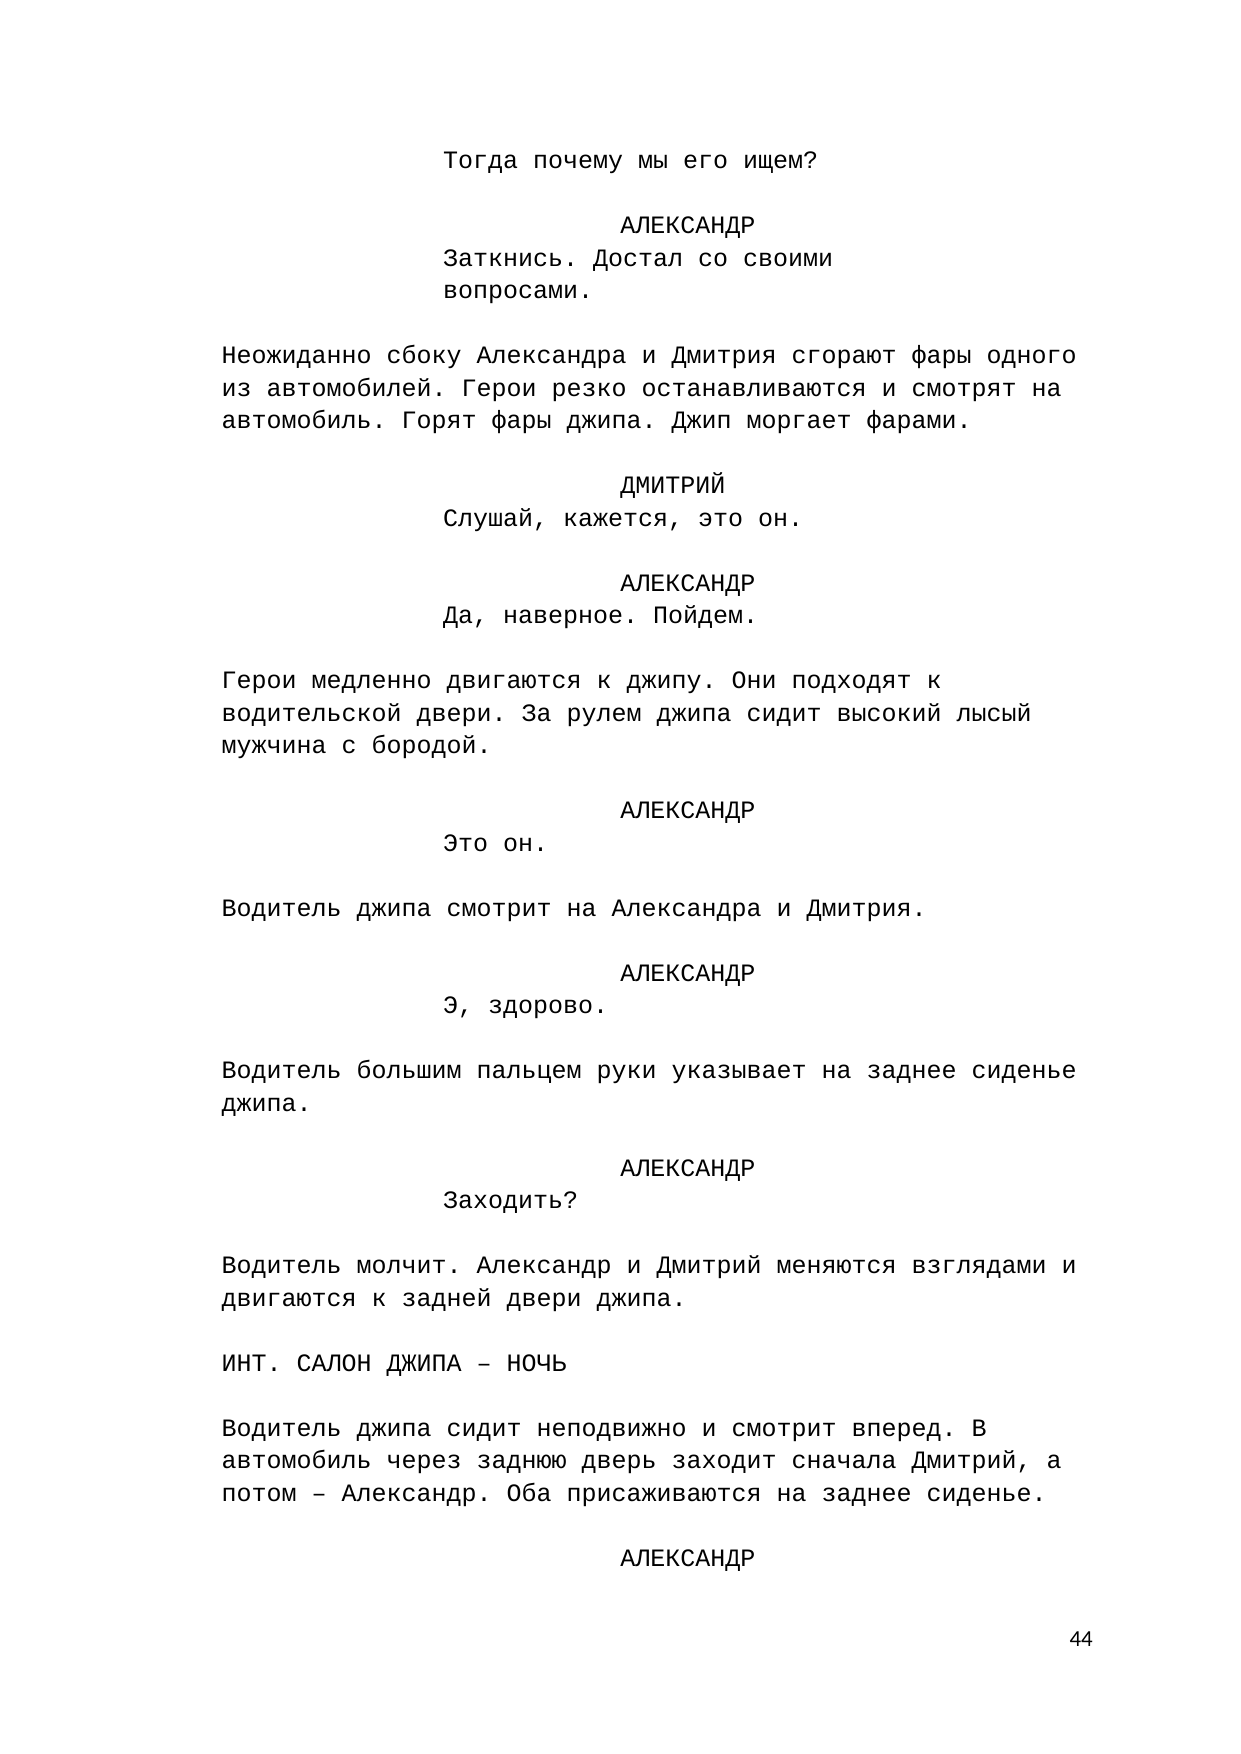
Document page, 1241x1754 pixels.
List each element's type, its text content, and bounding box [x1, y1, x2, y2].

text ИНТ. САЛОН ДЖИПА – НОЧЬ [221, 1350, 1092, 1378]
text ДМИТРИЙ [620, 473, 1092, 501]
text Водитель большим пальцем руки указывает на заднее сиденье джипа. [221, 1058, 1092, 1118]
text Герои медленно двигаются к джипу. Они подходят к водительской двери. За рулем джипа сидит высокий лысый мужчина с бородой. [221, 668, 1092, 761]
text Заходить? [443, 1188, 871, 1216]
text Тогда почему мы его ищем? [443, 148, 871, 176]
text Заткнись. Достал со своими вопросами. [443, 245, 871, 306]
text АЛЕКСАНДР [620, 1155, 1092, 1183]
text АЛЕКСАНДР [620, 798, 1092, 826]
text АЛЕКСАНДР [620, 960, 1092, 988]
text Да, наверное. Пойдем. [443, 603, 871, 631]
text Неожиданно сбоку Александра и Дмитрия сгорают фары одного из автомобилей. Герои резко останавливаются и смотрят на автомобиль. Горят фары джипа. Джип моргает фарами. [221, 343, 1092, 436]
text АЛЕКСАНДР [620, 213, 1092, 241]
text Водитель джипа сидит неподвижно и смотрит вперед. В автомобиль через заднюю дверь заходит сначала Дмитрий, а потом – Александр. Оба присаживаются на заднее сиденье. [221, 1415, 1092, 1508]
text Водитель джипа смотрит на Александра и Дмитрия. [221, 895, 1092, 923]
text АЛЕКСАНДР [620, 570, 1092, 598]
text Слушай, кажется, это он. [443, 505, 871, 533]
text Э, здорово. [443, 993, 871, 1021]
text Водитель молчит. Александр и Дмитрий меняются взглядами и двигаются к задней двери джипа. [221, 1253, 1092, 1313]
text АЛЕКСАНДР [620, 1545, 1092, 1573]
text Это он. [443, 830, 871, 858]
